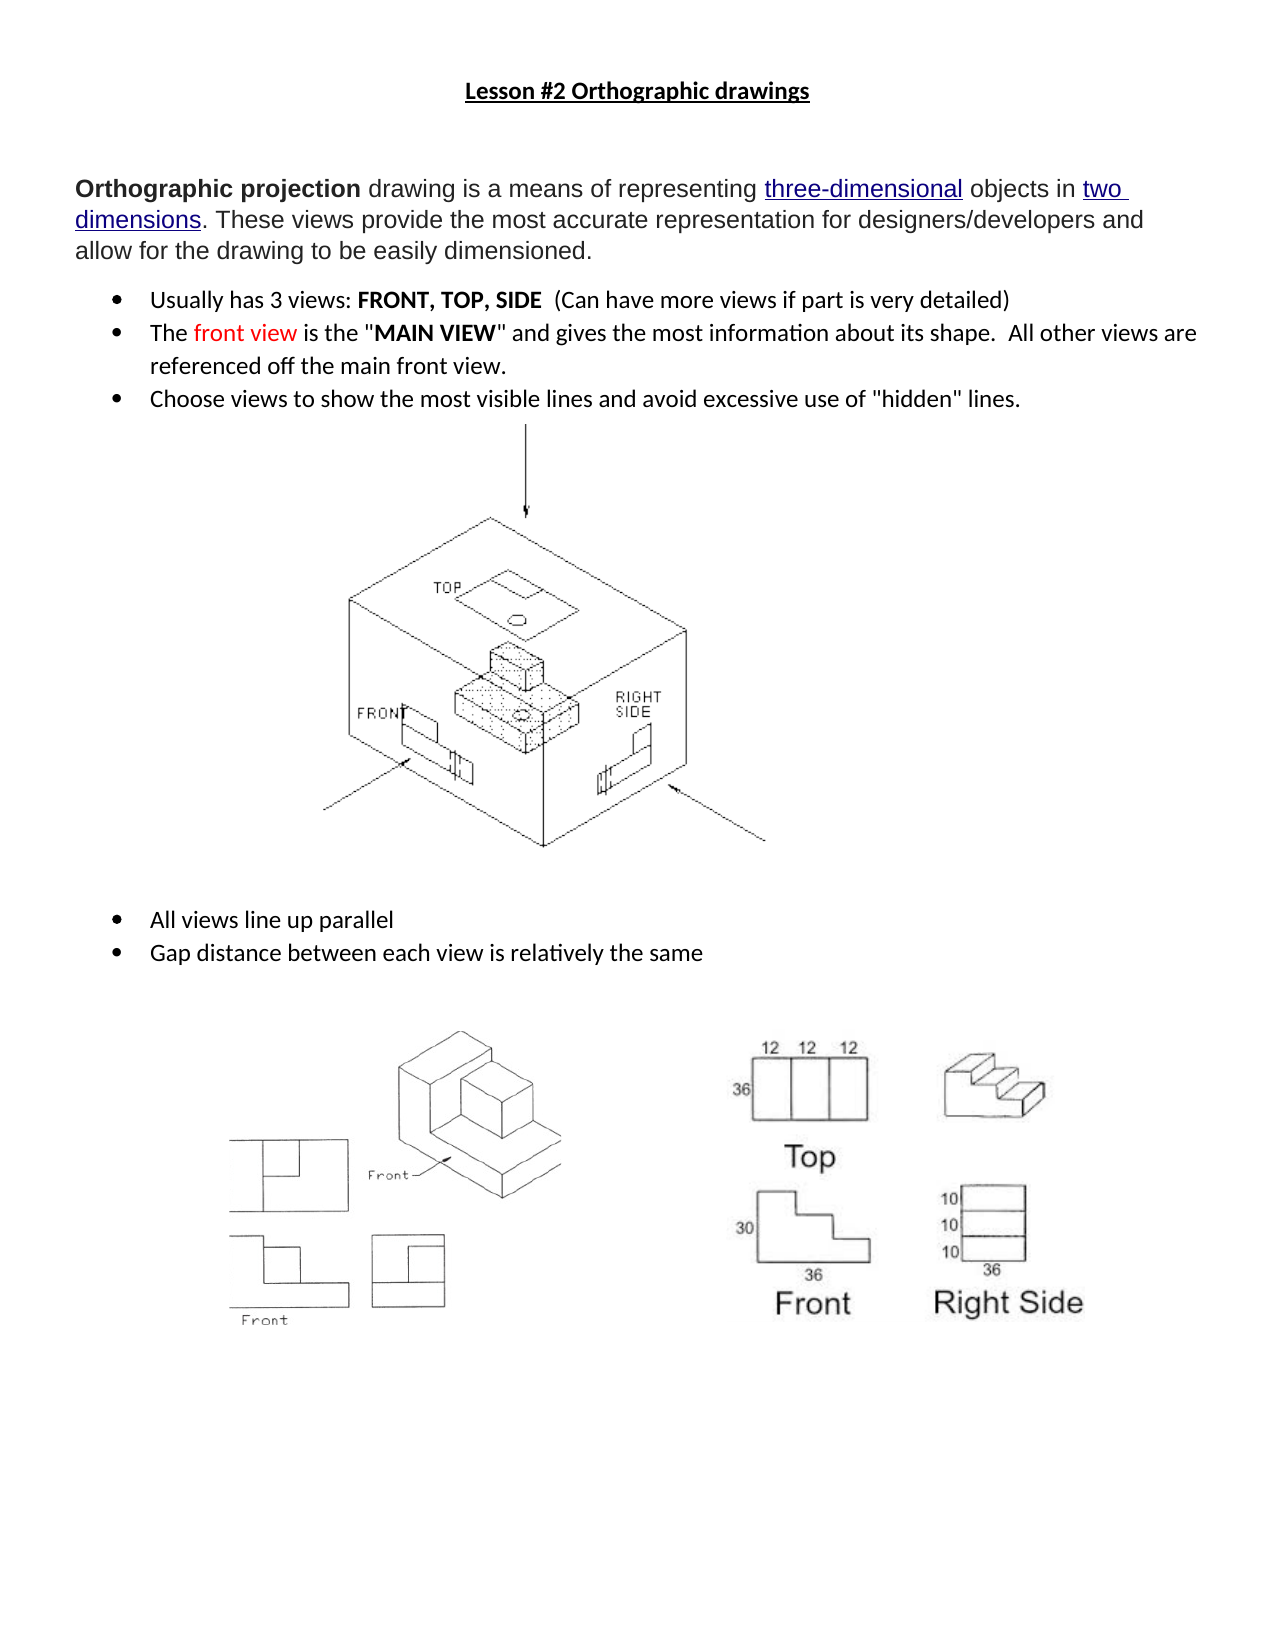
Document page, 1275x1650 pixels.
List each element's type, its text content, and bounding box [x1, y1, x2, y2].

picture [226, 1031, 561, 1322]
list Usually has 3 views: FRONT, TOP, SIDE (Can have more views if part is very detailed) [112, 284, 1200, 314]
list The front view is the "MAIN VIEW" and gives the most information about its shape. All other views are referenced off the main front view. [112, 317, 1200, 380]
list All views line up parallel [112, 904, 1200, 934]
text Orthographic projection drawing is a means of representing three-dimensional objects in two dimensions. These views provide the most accurate representation for designers/developers and allow for the drawing to be easily dimensioned. [75, 174, 1200, 265]
list Choose views to show the most visible lines and avoid excessive use of "hidden" lines. [112, 383, 1200, 413]
text Lesson #2 Orthographic drawings [75, 75, 1200, 106]
picture [726, 1029, 1085, 1322]
picture [323, 424, 811, 889]
list Gap distance between each view is relatively the same [112, 937, 1200, 967]
